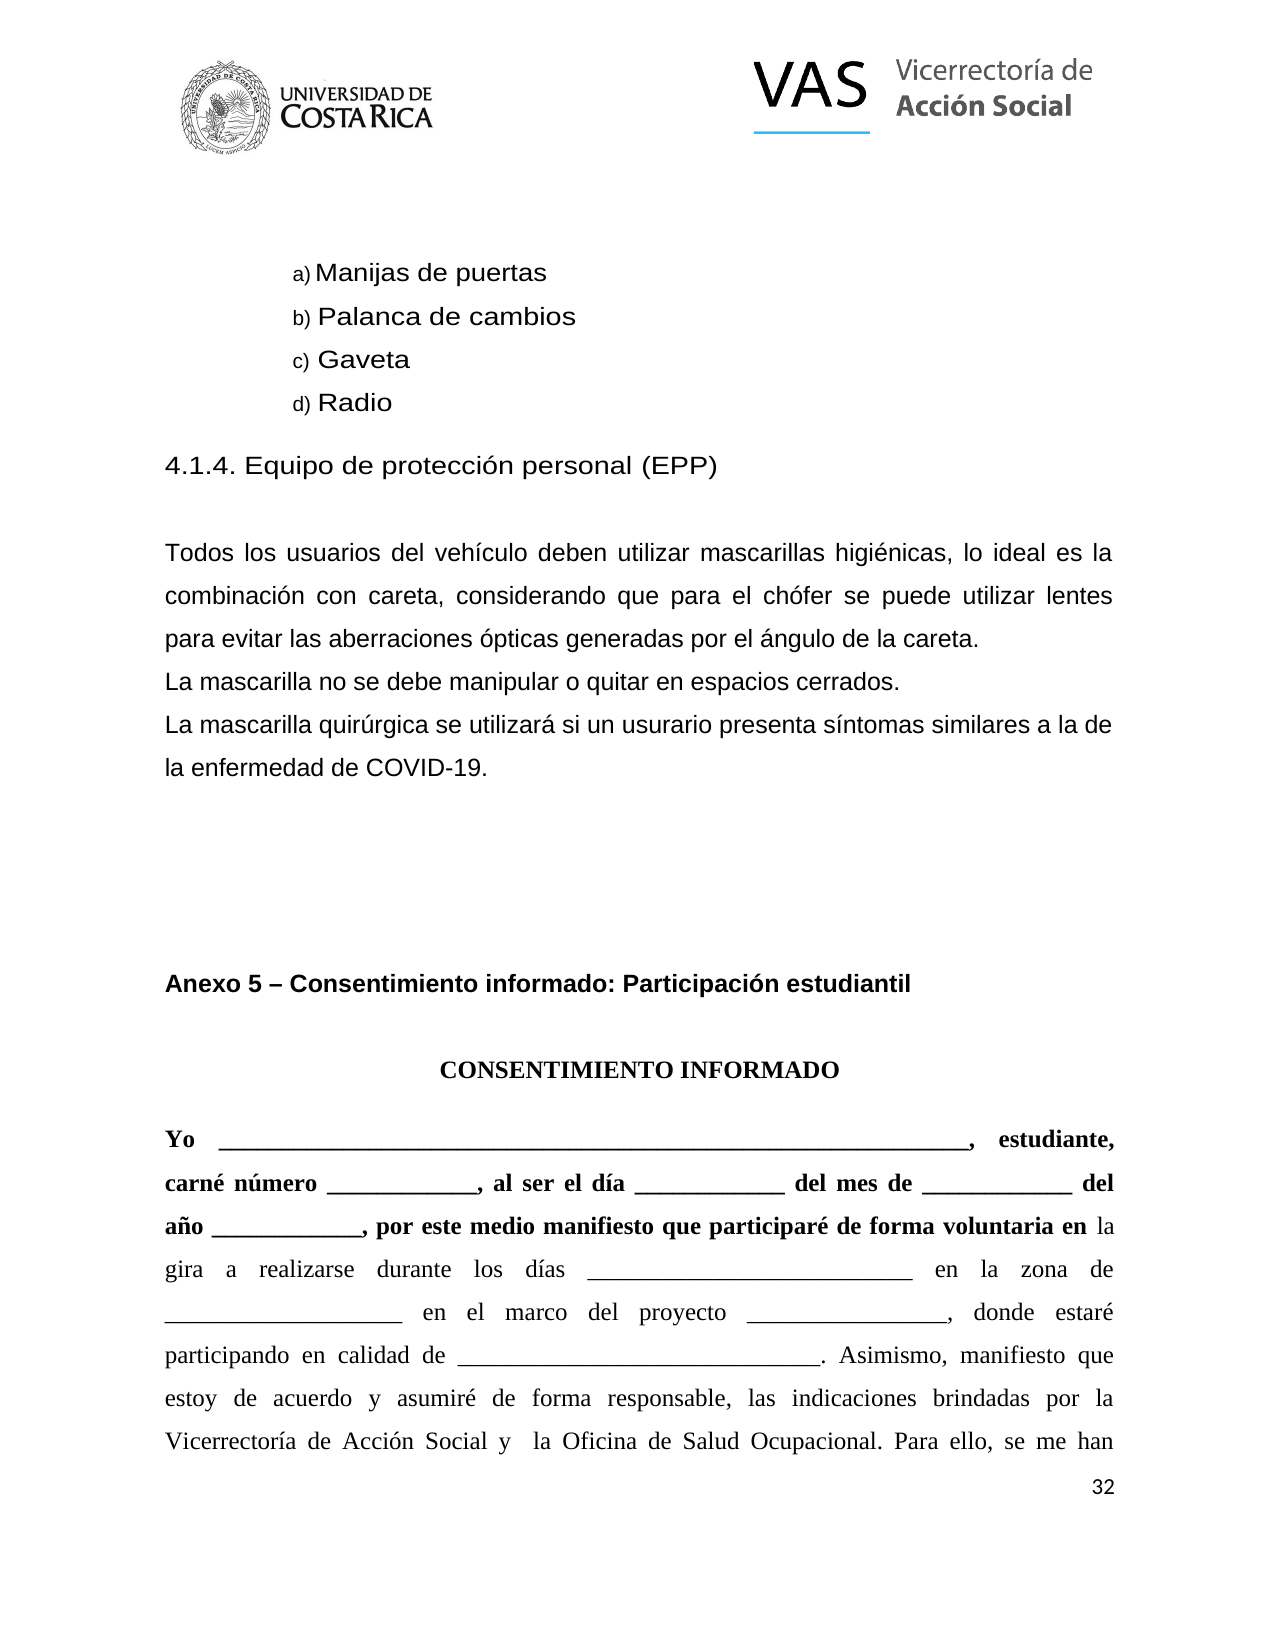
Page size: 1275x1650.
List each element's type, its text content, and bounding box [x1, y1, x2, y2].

text 4.1.4. Equipo de protección personal (EPP) [164, 451, 1114, 480]
list Gaveta [292, 344, 1114, 373]
list Manijas de puertas [292, 258, 1114, 287]
picture [753, 58, 1092, 134]
text La mascarilla no se debe manipular o quitar en espacios cerrados. [164, 667, 1114, 696]
text CONSENTIMIENTO INFORMADO [164, 1056, 1114, 1084]
text Anexo 5 – Consentimiento informado: Participación estudiantil [164, 969, 1114, 998]
list Palanca de cambios [292, 301, 1114, 330]
text La mascarilla quirúrgica se utilizará si un usurario presenta síntomas similares a la de la enfermedad de COVID-19. [164, 710, 1114, 782]
list Radio [292, 388, 1114, 416]
picture [178, 58, 437, 157]
text Todos los usuarios del vehículo deben utilizar mascarillas higiénicas, lo ideal es la combinación con careta, considerando que para el chófer se puede utilizar lentes para evitar las aberraciones ópticas generadas por el ángulo de la careta. [164, 537, 1114, 652]
